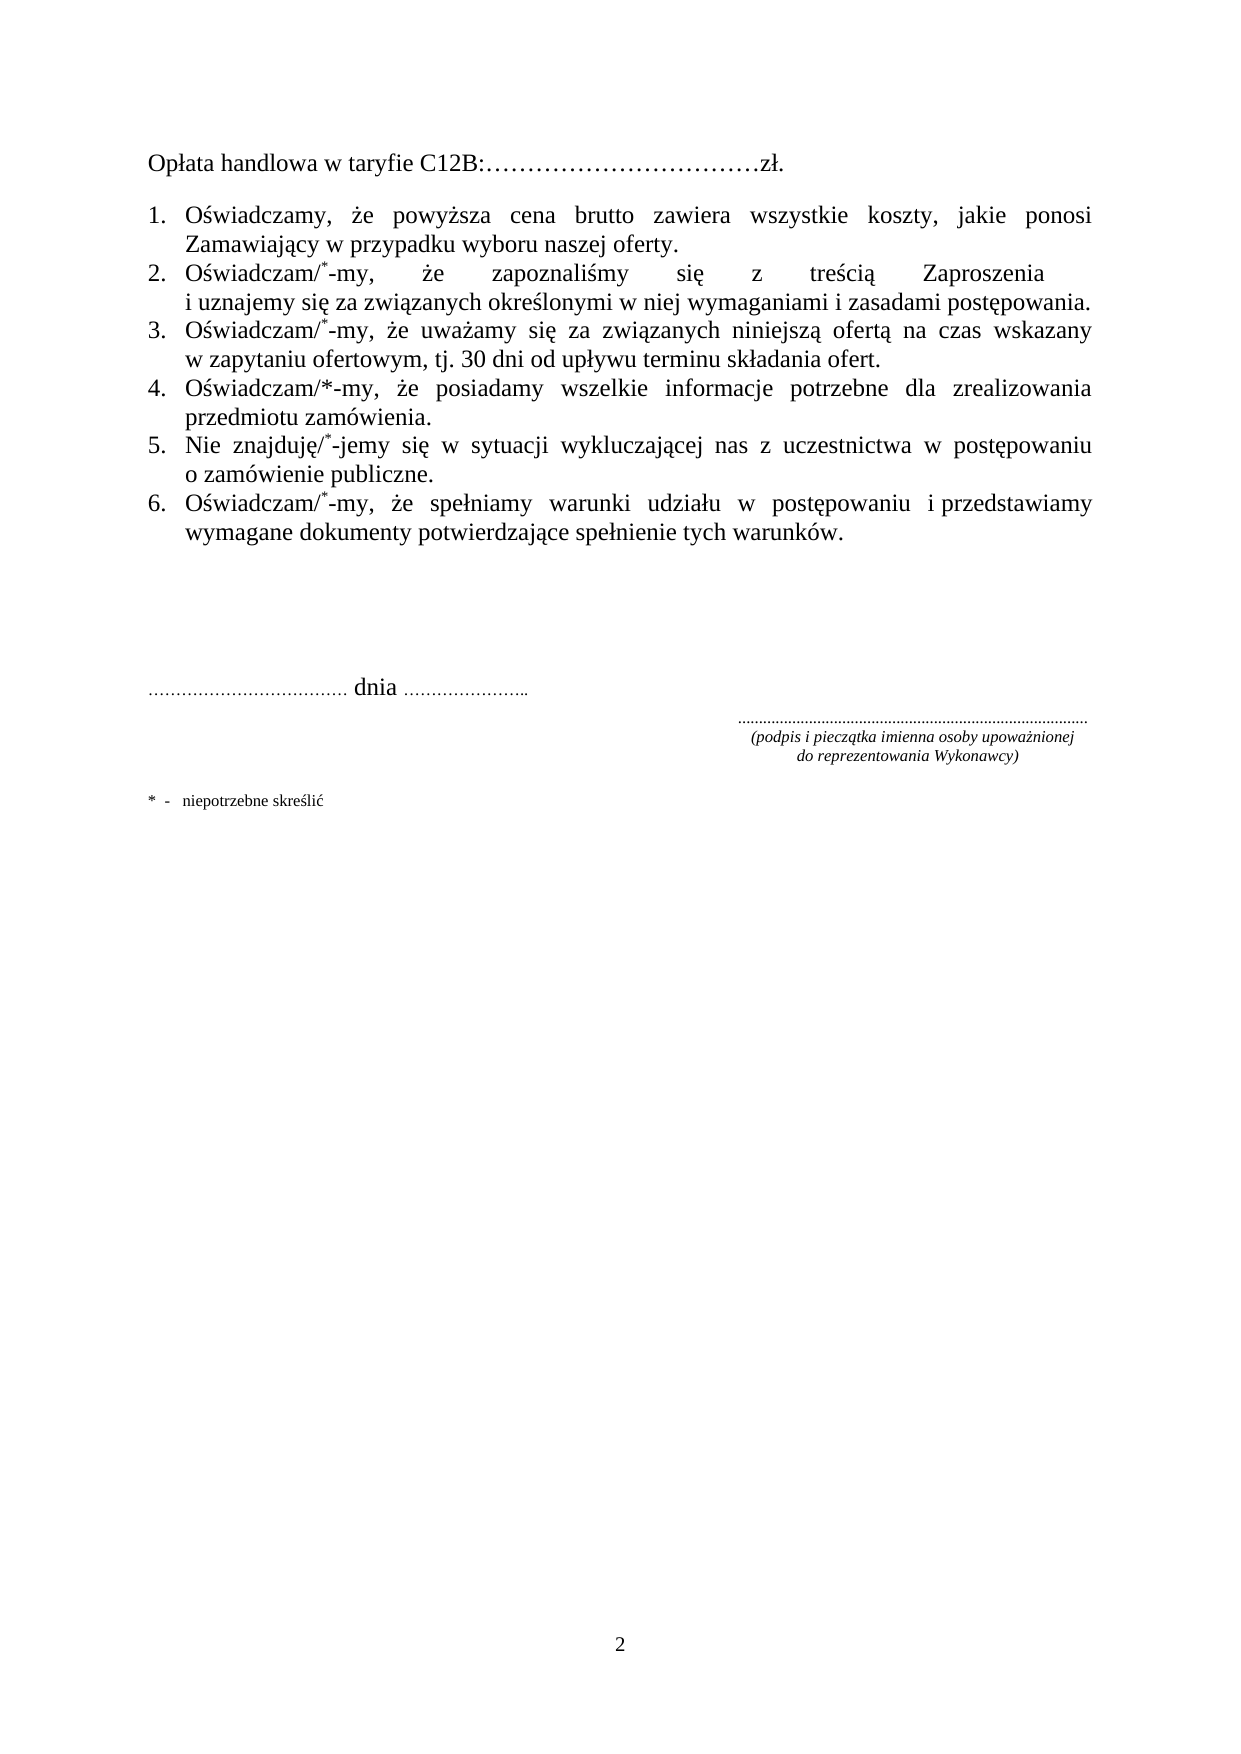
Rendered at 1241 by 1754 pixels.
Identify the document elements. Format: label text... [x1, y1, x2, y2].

list Oświadczam/*-my, że uważamy się za związanych niniejszą ofertą na czas wskazany w zapytaniu ofertowym, tj. 30 dni od upływu terminu składania ofert. [148, 315, 1093, 373]
text Opłata handlowa w taryfie C12B:……………………………zł. [148, 148, 1093, 176]
text * - niepotrzebne skreślić [148, 790, 1093, 809]
list Oświadczam/*-my, że posiadamy wszelkie informacje potrzebne dla zrealizowania przedmiotu zamówienia. [148, 373, 1093, 430]
list Oświadczamy, że powyższa cena brutto zawiera wszystkie koszty, jakie ponosi Zamawiający w przypadku wyboru naszej oferty. [148, 200, 1093, 258]
text ……………………………… dnia ………………….. [148, 672, 1093, 701]
list Oświadczam/*-my, że zapoznaliśmy się z treścią Zaproszenia i uznajemy się za związanych określonymi w niej wymaganiami i zasadami postępowania. [148, 258, 1093, 315]
list Oświadczam/*-my, że spełniamy warunki udziału w postępowaniu i przedstawiamy wymagane dokumenty potwierdzające spełnienie tych warunków. [148, 488, 1093, 545]
text do reprezentowania Wykonawcy) [738, 746, 1093, 765]
text (podpis i pieczątka imienna osoby upoważnionej [738, 727, 1093, 746]
list Nie znajduję/*-jemy się w sytuacji wykluczającej nas z uczestnictwa w postępowaniu o zamówienie publiczne. [148, 430, 1093, 488]
text .................................................................................... [664, 707, 1093, 727]
